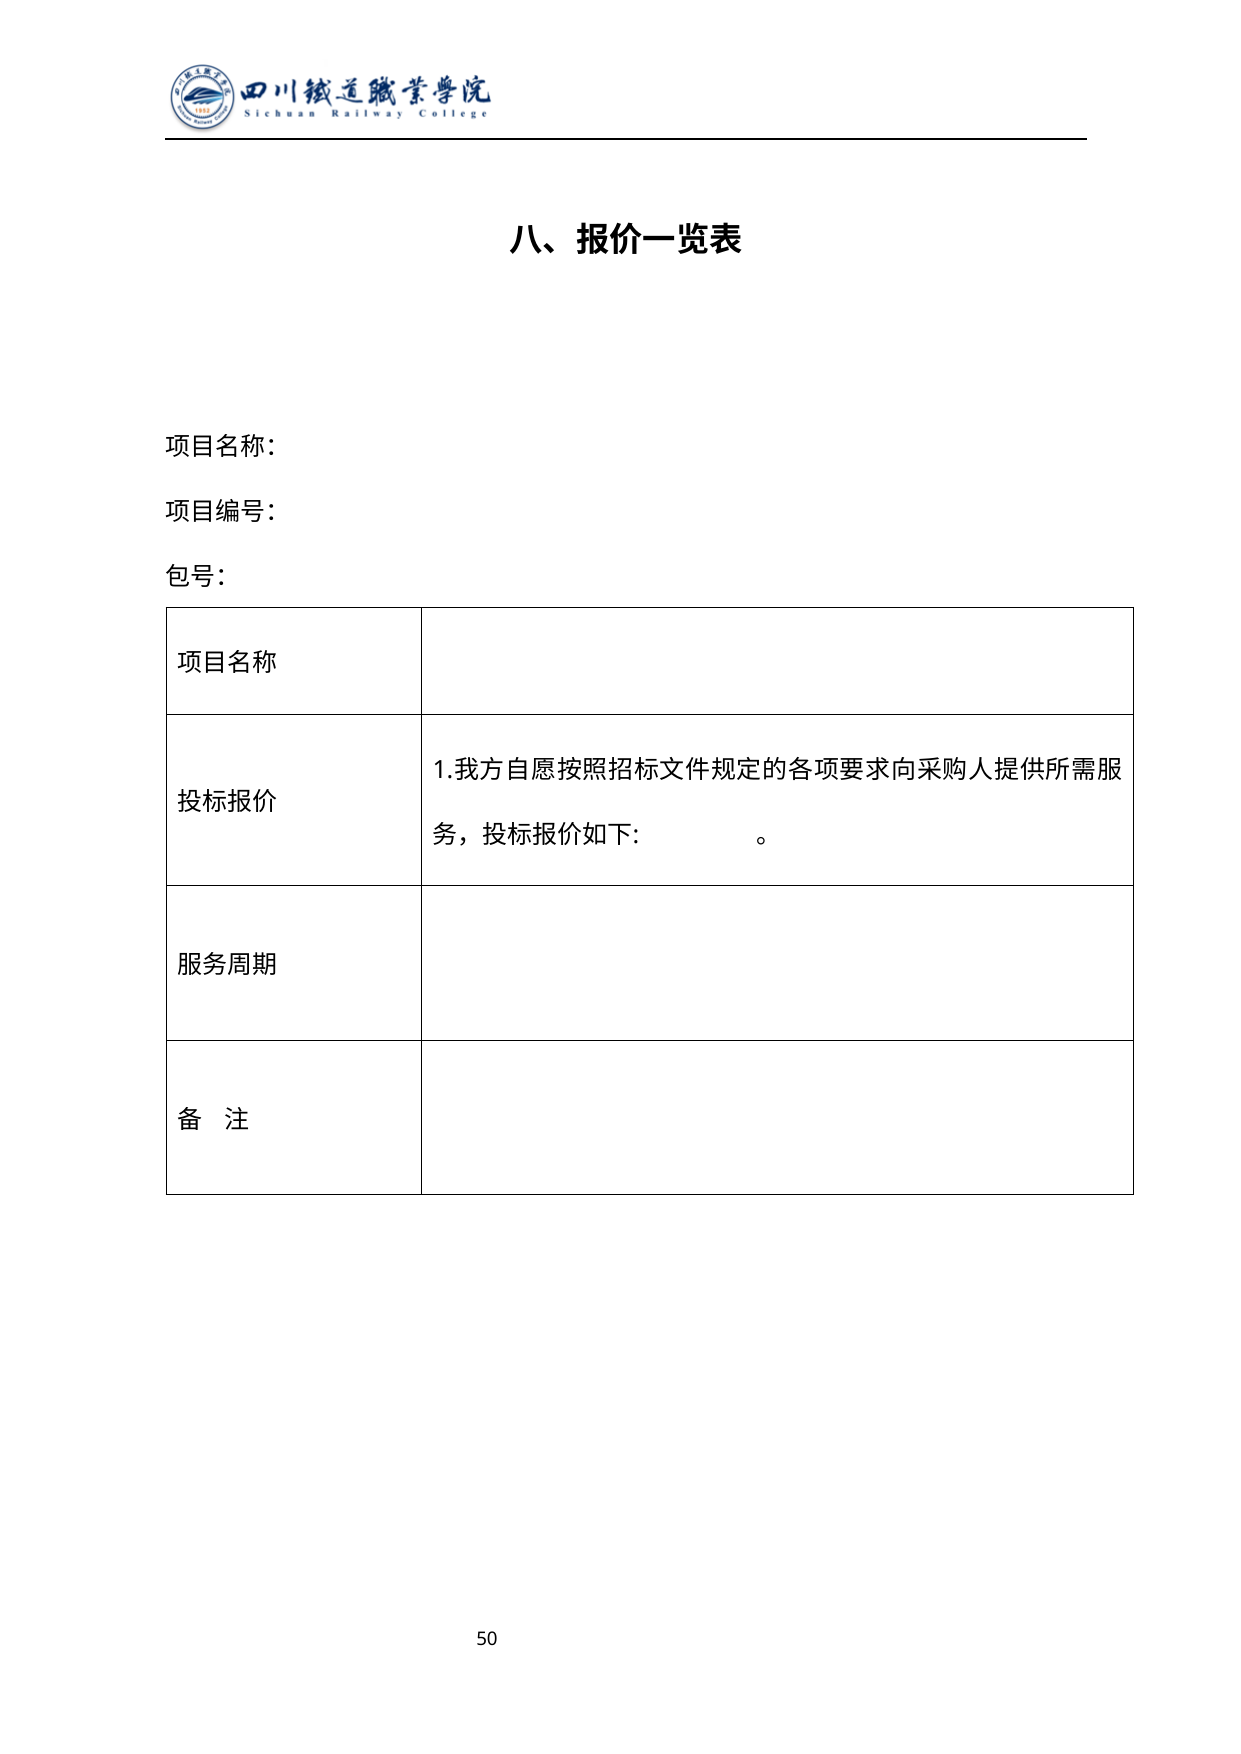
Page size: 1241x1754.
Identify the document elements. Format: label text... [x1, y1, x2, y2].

table_cell 投标报价 [167, 715, 421, 885]
table_cell 备 注 [167, 1041, 421, 1194]
subtitle 八、报价一览表 [165, 204, 1087, 269]
picture [165, 59, 497, 136]
table_header 项目名称 [167, 608, 421, 713]
table_cell 1.我方自愿按照招标文件规定的各项要求向采购人提供所需服务，投标报价如下: 。 [422, 715, 1133, 885]
text 项目编号： [165, 477, 1087, 542]
table_header [422, 608, 1133, 713]
text 项目名称： [165, 412, 1087, 477]
table_cell 服务周期 [167, 886, 421, 1039]
table_cell [422, 1041, 1133, 1194]
table_cell [422, 886, 1133, 1039]
text 包号： [165, 542, 1087, 607]
